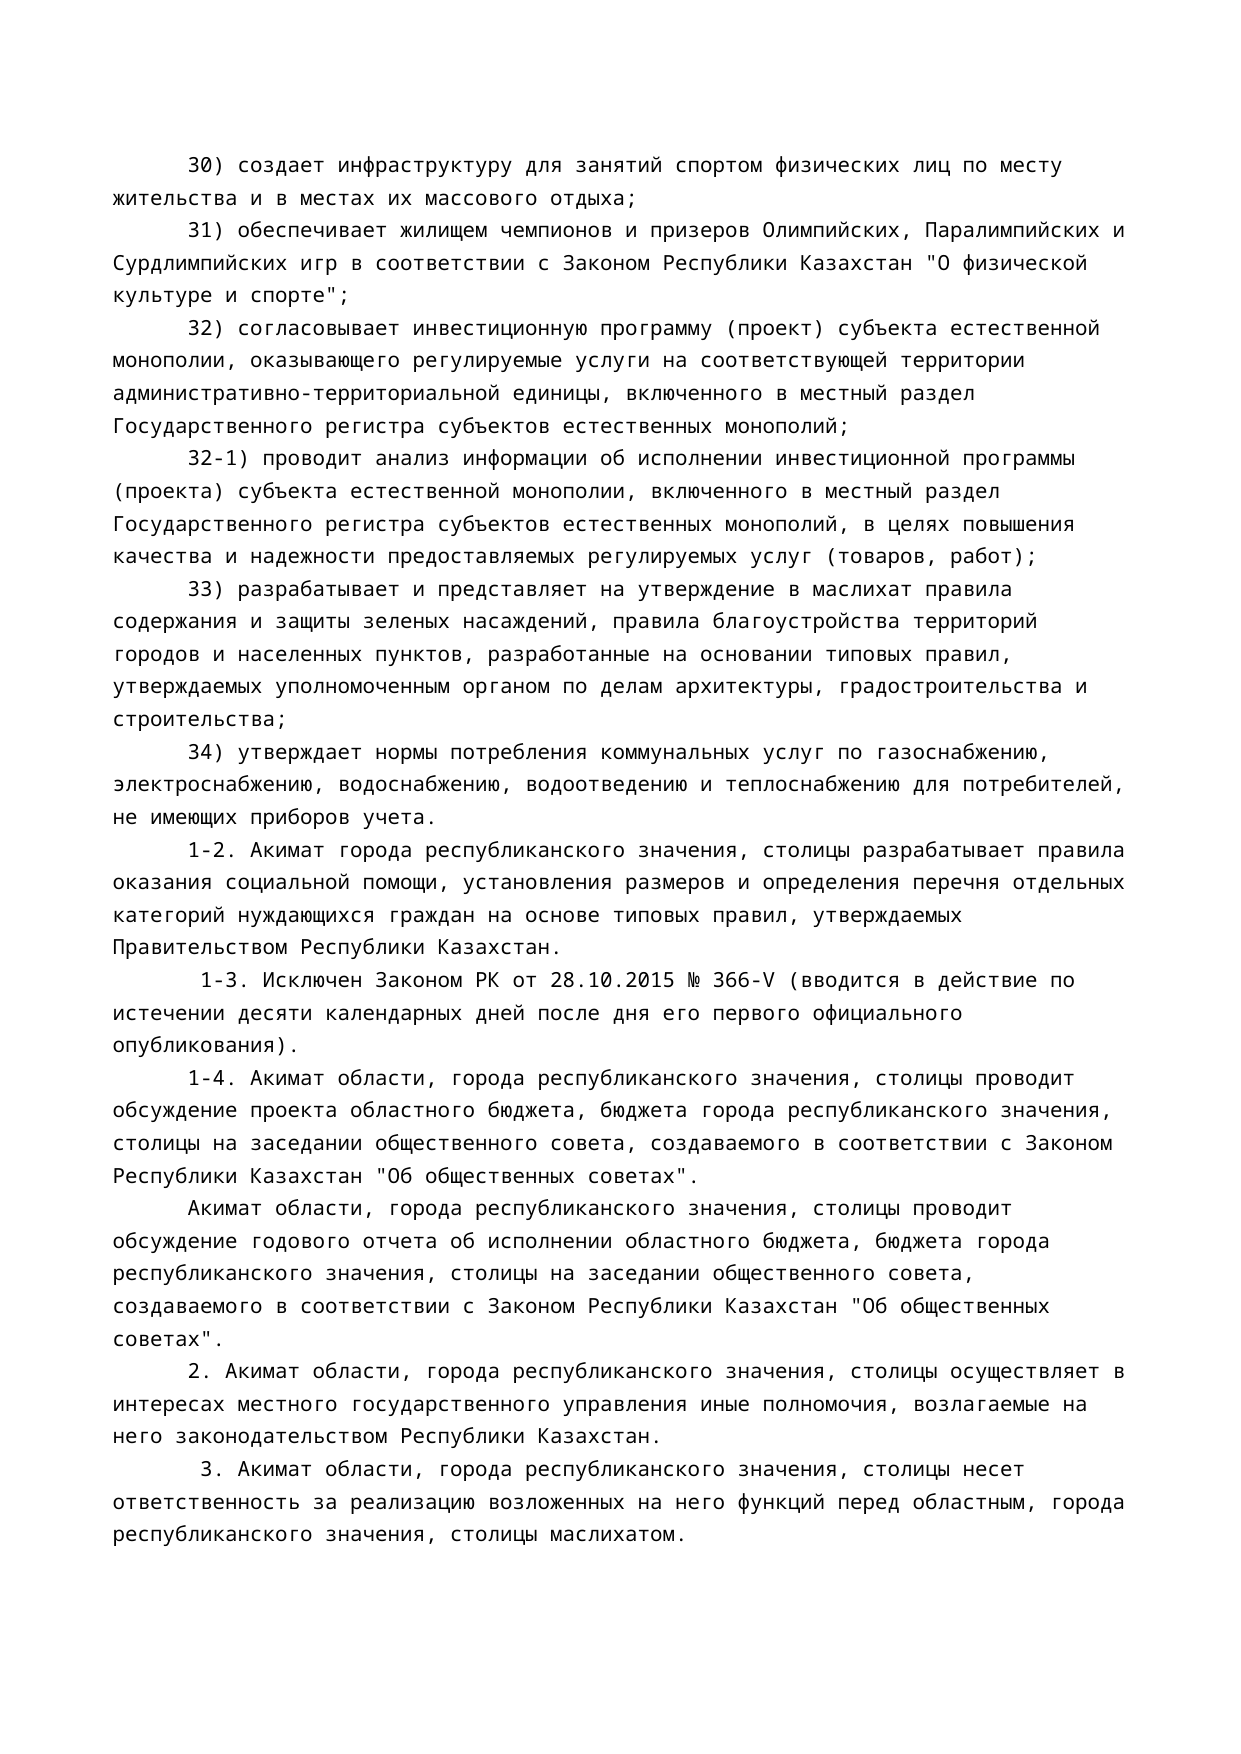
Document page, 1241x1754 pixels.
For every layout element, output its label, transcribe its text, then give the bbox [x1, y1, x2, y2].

text 2. Акимат области, города республиканского значения, столицы осуществляет в интересах местного государственного управления иные полномочия, возлагаемые на него законодательством Республики Казахстан. [112, 1356, 1128, 1450]
text 30) создает инфраструктуру для занятий спортом физических лиц по месту жительства и в местах их массового отдыха; [112, 150, 1128, 211]
text 34) утверждает нормы потребления коммунальных услуг по газоснабжению, электроснабжению, водоснабжению, водоотведению и теплоснабжению для потребителей, не имеющих приборов учета. [112, 737, 1128, 831]
text 1-4. Акимат области, города республиканского значения, столицы проводит обсуждение проекта областного бюджета, бюджета города республиканского значения, столицы на заседании общественного совета, создаваемого в соответствии с Законом Республики Казахстан "Об общественных советах". [112, 1063, 1128, 1189]
text 33) разрабатывает и представляет на утверждение в маслихат правила содержания и защиты зеленых насаждений, правила благоустройства территорий городов и населенных пунктов, разработанные на основании типовых правил, утверждаемых уполномоченным органом по делам архитектуры, градостроительства и строительства; [112, 574, 1128, 733]
text Акимат области, города республиканского значения, столицы проводит обсуждение годового отчета об исполнении областного бюджета, бюджета города республиканского значения, столицы на заседании общественного совета, создаваемого в соответствии с Законом Республики Казахстан "Об общественных советах". [112, 1193, 1128, 1352]
text 32-1) проводит анализ информации об исполнении инвестиционной программы (проекта) субъекта естественной монополии, включенного в местный раздел Государственного регистра субъектов естественных монополий, в целях повышения качества и надежности предоставляемых регулируемых услуг (товаров, работ); [112, 443, 1128, 570]
text 3. Акимат области, города республиканского значения, столицы несет ответственность за реализацию возложенных на него функций перед областным, города республиканского значения, столицы маслихатом. [112, 1454, 1128, 1548]
text 31) обеспечивает жилищем чемпионов и призеров Олимпийских, Паралимпийских и Сурдлимпийских игр в соответствии с Законом Республики Казахстан "О физической культуре и спорте"; [112, 215, 1128, 309]
text 1-2. Акимат города республиканского значения, столицы разрабатывает правила оказания социальной помощи, установления размеров и определения перечня отдельных категорий нуждающихся граждан на основе типовых правил, утверждаемых Правительством Республики Казахстан. [112, 835, 1128, 961]
text 32) согласовывает инвестиционную программу (проект) субъекта естественной монополии, оказывающего регулируемые услуги на соответствующей территории административно-территориальной единицы, включенного в местный раздел Государственного регистра субъектов естественных монополий; [112, 313, 1128, 439]
text 1-3. Исключен Законом РК от 28.10.2015 № 366-V (вводится в действие по истечении десяти календарных дней после дня его первого официального опубликования). [112, 965, 1128, 1059]
